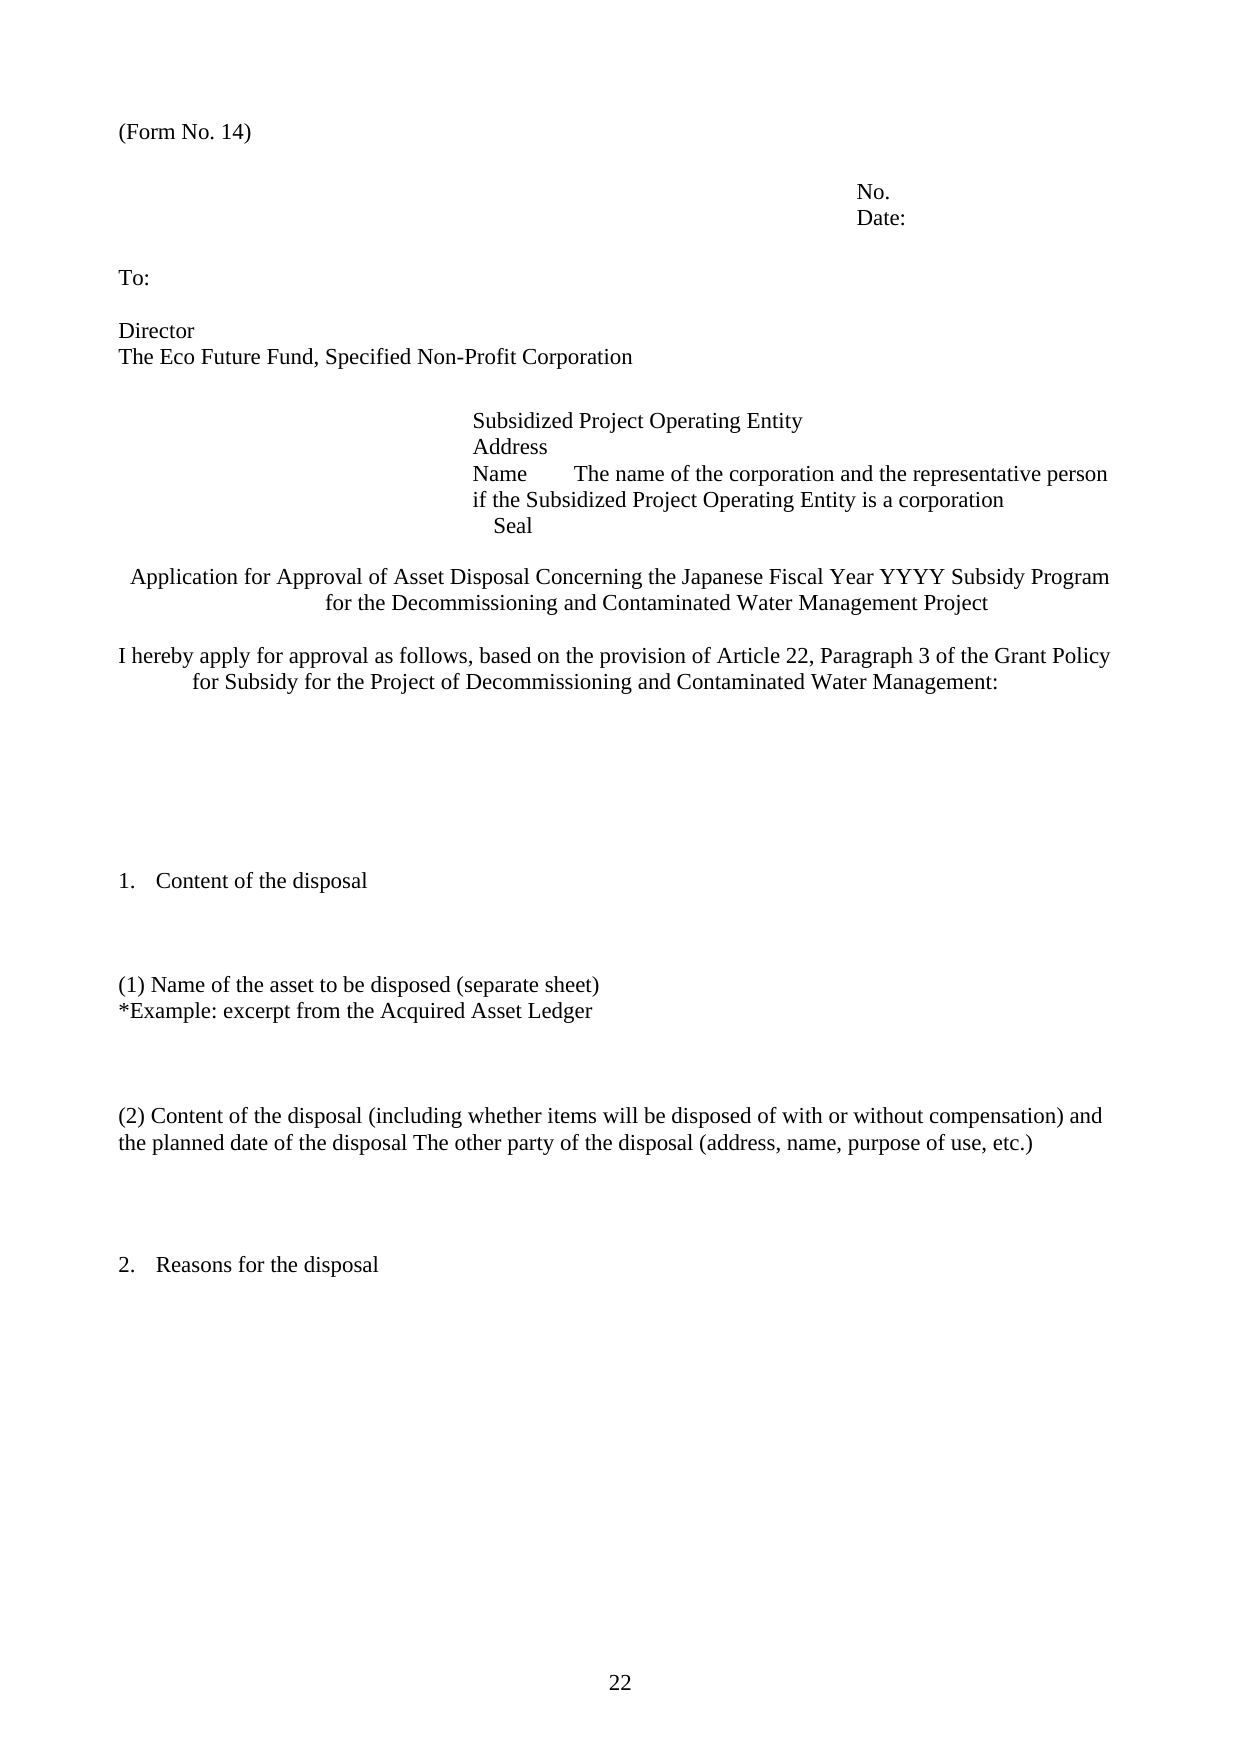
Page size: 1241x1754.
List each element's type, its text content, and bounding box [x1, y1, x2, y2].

text Director [118, 317, 1122, 343]
text (2) Content of the disposal (including whether items will be disposed of with or without compensation) and the planned date of the disposal The other party of the disposal (address, name, purpose of use, etc.) [118, 1102, 1122, 1155]
text *Example: excerpt from the Acquired Asset Ledger [118, 997, 1122, 1023]
text No. [856, 178, 1122, 204]
text Application for Approval of Asset Disposal Concerning the Japanese Fiscal Year YYYY Subsidy Program for the Decommissioning and Contaminated Water Management Project [118, 563, 1122, 616]
text The Eco Future Fund, Specified Non-Profit Corporation [118, 343, 1122, 370]
list Content of the disposal [118, 868, 1122, 894]
text Subsidized Project Operating Entity Address [472, 407, 1122, 460]
text Name The name of the corporation and the representative person if the Subsidized Project Operating Entity is a corporation Seal [472, 460, 1122, 539]
text Date: [856, 204, 1122, 231]
text I hereby apply for approval as follows, based on the provision of Article 22, Paragraph 3 of the Grant Policy for Subsidy for the Project of Decommissioning and Contaminated Water Management: [118, 642, 1122, 694]
text To: [118, 264, 1122, 291]
text (Form No. 14) [118, 118, 1122, 144]
list Reasons for the disposal [118, 1251, 1122, 1278]
text (1) Name of the asset to be disposed (separate sheet) [118, 971, 1122, 997]
